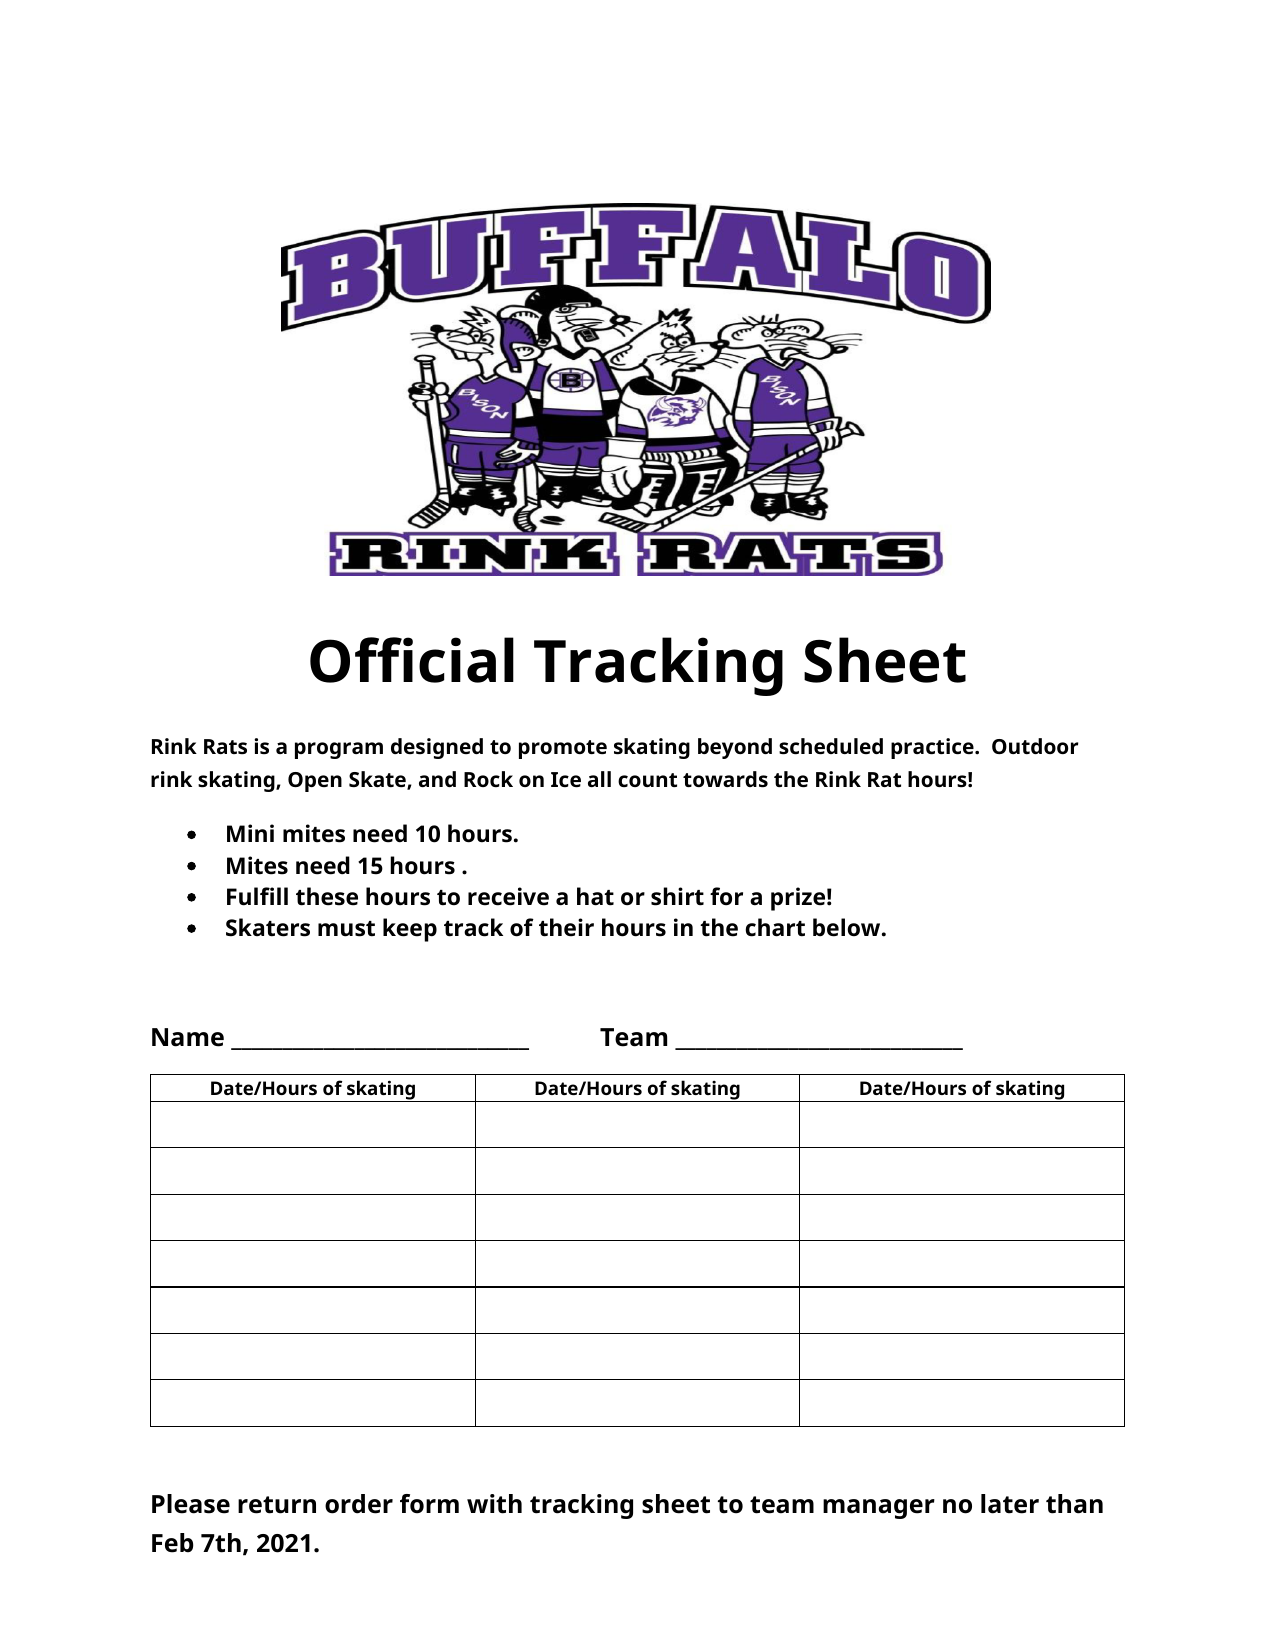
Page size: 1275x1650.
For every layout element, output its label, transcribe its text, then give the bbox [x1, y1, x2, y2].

table_cell [476, 1288, 799, 1333]
table_cell [476, 1148, 799, 1193]
table_cell [151, 1288, 475, 1333]
table_cell [151, 1102, 475, 1147]
table_cell [151, 1241, 475, 1286]
table_cell [151, 1148, 475, 1193]
text Official Tracking Sheet [150, 620, 1125, 700]
table_cell [476, 1102, 799, 1147]
list Mini mites need 10 hours. [187, 818, 1125, 850]
table_header Date/Hours of skating [800, 1075, 1124, 1101]
table_cell [800, 1380, 1124, 1426]
table_cell [476, 1380, 799, 1426]
table_cell [151, 1334, 475, 1379]
list Fulfill these hours to receive a hat or shirt for a prize! [187, 881, 1125, 912]
table_cell [800, 1334, 1124, 1379]
table_header Date/Hours of skating [476, 1075, 799, 1101]
table_cell [800, 1288, 1124, 1333]
table_cell [800, 1148, 1124, 1193]
table_cell [476, 1195, 799, 1240]
text Name _____________________________ Team ____________________________ [150, 1019, 1125, 1053]
table_header Date/Hours of skating [151, 1075, 475, 1101]
table_cell [476, 1241, 799, 1286]
text Rink Rats is a program designed to promote skating beyond scheduled practice. Outdoor rink skating, Open Skate, and Rock on Ice all count towards the Rink Rat hours! [150, 732, 1125, 793]
list Mites need 15 hours . [187, 850, 1125, 881]
table_cell [800, 1102, 1124, 1147]
table_cell [476, 1334, 799, 1379]
table_cell [151, 1195, 475, 1240]
table_cell [151, 1380, 475, 1426]
table_cell [800, 1241, 1124, 1286]
text Please return order form with tracking sheet to team manager no later than Feb 7th, 2021. [150, 1487, 1125, 1560]
table_cell [800, 1195, 1124, 1240]
list Skaters must keep track of their hours in the chart below. [187, 912, 1125, 943]
